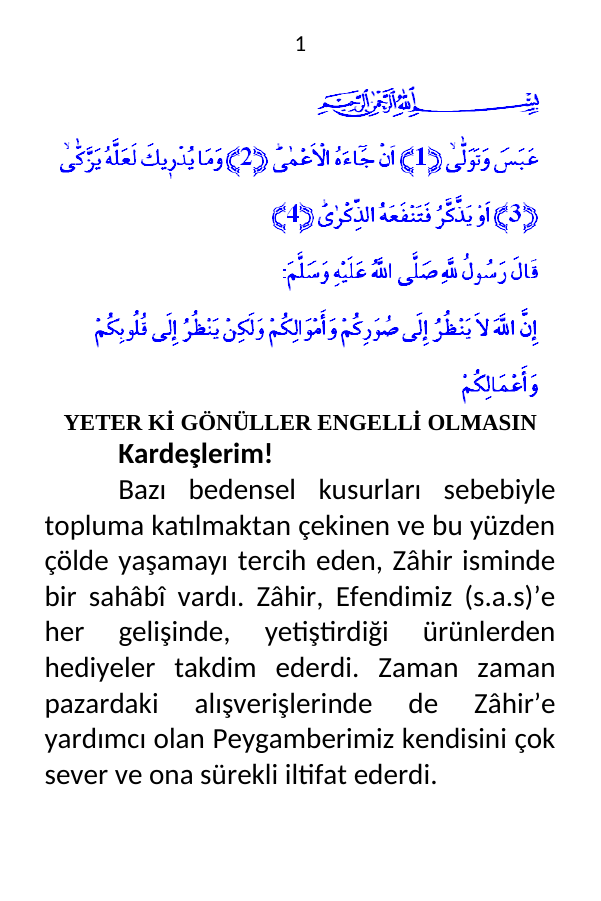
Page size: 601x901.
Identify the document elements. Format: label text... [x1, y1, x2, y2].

picture [56, 85, 544, 409]
text Kardeşlerim! [44, 435, 556, 471]
text YETER Kİ GÖNÜLLER ENGELLİ OLMASIN [44, 409, 556, 435]
text Bazı bedensel kusurları sebebiyle topluma katılmaktan çekinen ve bu yüzden çölde yaşamayı tercih eden, Zâhir isminde bir sahâbî vardı. Zâhir, Efendimiz (s.a.s)’e her gelişinde, yetiştirdiği ürünlerden hediyeler takdim ederdi. Zaman zaman pazardaki alışverişlerinde de Zâhir’e yardımcı olan Peygamberimiz kendisini çok sever ve ona sürekli iltifat ederdi. [44, 471, 556, 792]
